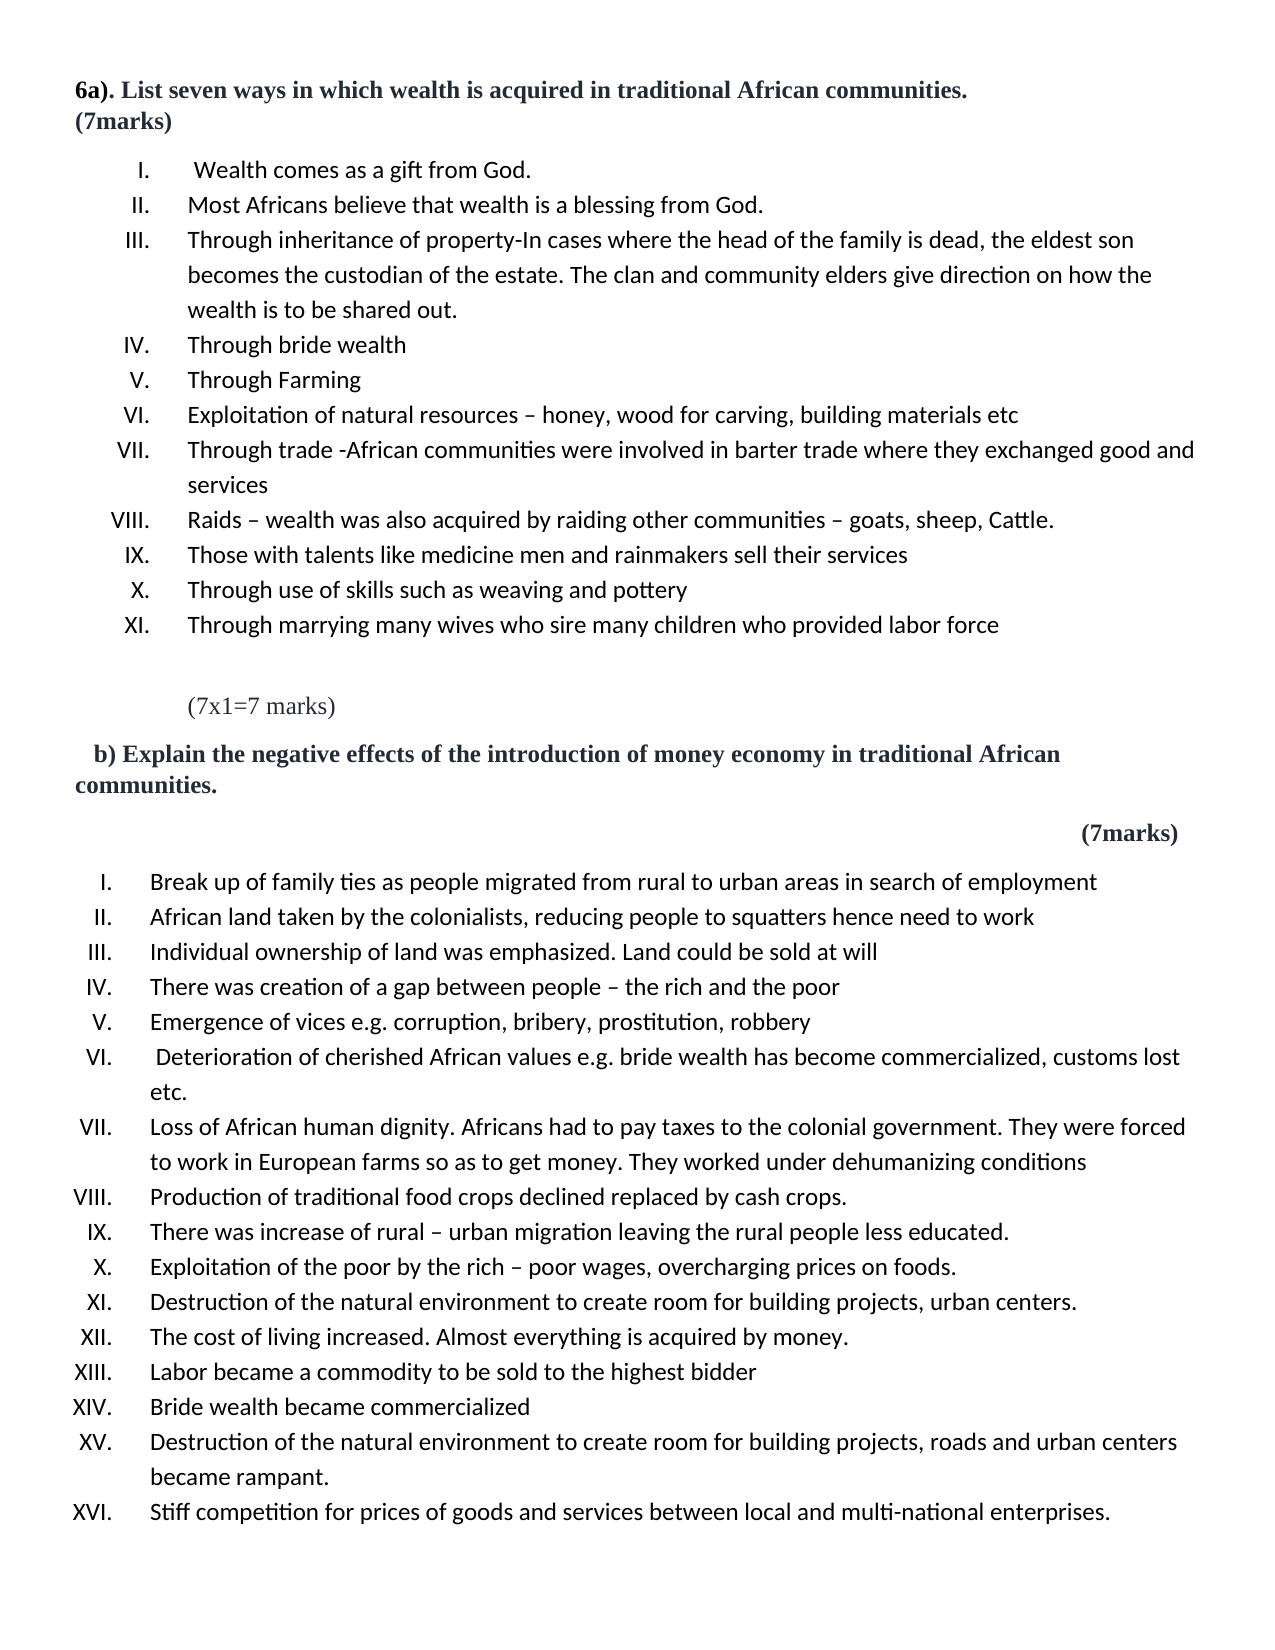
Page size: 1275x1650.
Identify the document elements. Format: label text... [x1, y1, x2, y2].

list Through trade -African communities were involved in barter trade where they exchanged good and services [150, 434, 1200, 499]
text (7x1=7 marks) [187, 691, 1200, 720]
list Bride wealth became commercialized [112, 1391, 1200, 1421]
text 6a). List seven ways in which wealth is acquired in traditional African communities. (7marks) [75, 75, 1200, 135]
list There was creation of a gap between people – the rich and the poor [112, 971, 1200, 1001]
list Production of traditional food crops declined replaced by cash crops. [112, 1181, 1200, 1211]
list Exploitation of natural resources – honey, wood for carving, building materials etc [150, 399, 1200, 429]
list Destruction of the natural environment to create room for building projects, urban centers. [112, 1286, 1200, 1316]
list Most Africans believe that wealth is a blessing from God. [150, 189, 1200, 219]
list Exploitation of the poor by the rich – poor wages, overcharging prices on foods. [112, 1251, 1200, 1281]
list Emergence of vices e.g. corruption, bribery, prostitution, robbery [112, 1006, 1200, 1036]
list Raids – wealth was also acquired by raiding other communities – goats, sheep, Cattle. [150, 504, 1200, 534]
text b) Explain the negative effects of the introduction of money economy in traditional African communities. [75, 739, 1200, 799]
list Destruction of the natural environment to create room for building projects, roads and urban centers became rampant. [112, 1426, 1200, 1491]
list Break up of family ties as people migrated from rural to urban areas in search of employment [112, 866, 1200, 896]
list Individual ownership of land was emphasized. Land could be sold at will [112, 936, 1200, 966]
list Stiff competition for prices of goods and services between local and multi-national enterprises. [112, 1496, 1200, 1526]
list There was increase of rural – urban migration leaving the rural people less educated. [112, 1216, 1200, 1246]
list Loss of African human dignity. Africans had to pay taxes to the colonial government. They were forced to work in European farms so as to get money. They worked under dehumanizing conditions [112, 1111, 1200, 1176]
list Labor became a commodity to be sold to the highest bidder [112, 1356, 1200, 1386]
list Deterioration of cherished African values e.g. bride wealth has become commercialized, customs lost etc. [112, 1041, 1200, 1106]
list Through inheritance of property-In cases where the head of the family is dead, the eldest son becomes the custodian of the estate. The clan and community elders give direction on how the wealth is to be shared out. [150, 224, 1200, 324]
list Wealth comes as a gift from God. [150, 154, 1200, 184]
text (7marks) [75, 818, 1200, 847]
list The cost of living increased. Almost everything is acquired by money. [112, 1321, 1200, 1351]
list Through use of skills such as weaving and pottery [150, 574, 1200, 604]
list African land taken by the colonialists, reducing people to squatters hence need to work [112, 901, 1200, 931]
list Through bride wealth [150, 329, 1200, 359]
list Those with talents like medicine men and rainmakers sell their services [150, 539, 1200, 569]
list Through marrying many wives who sire many children who provided labor force [150, 609, 1200, 639]
list Through Farming [150, 364, 1200, 394]
